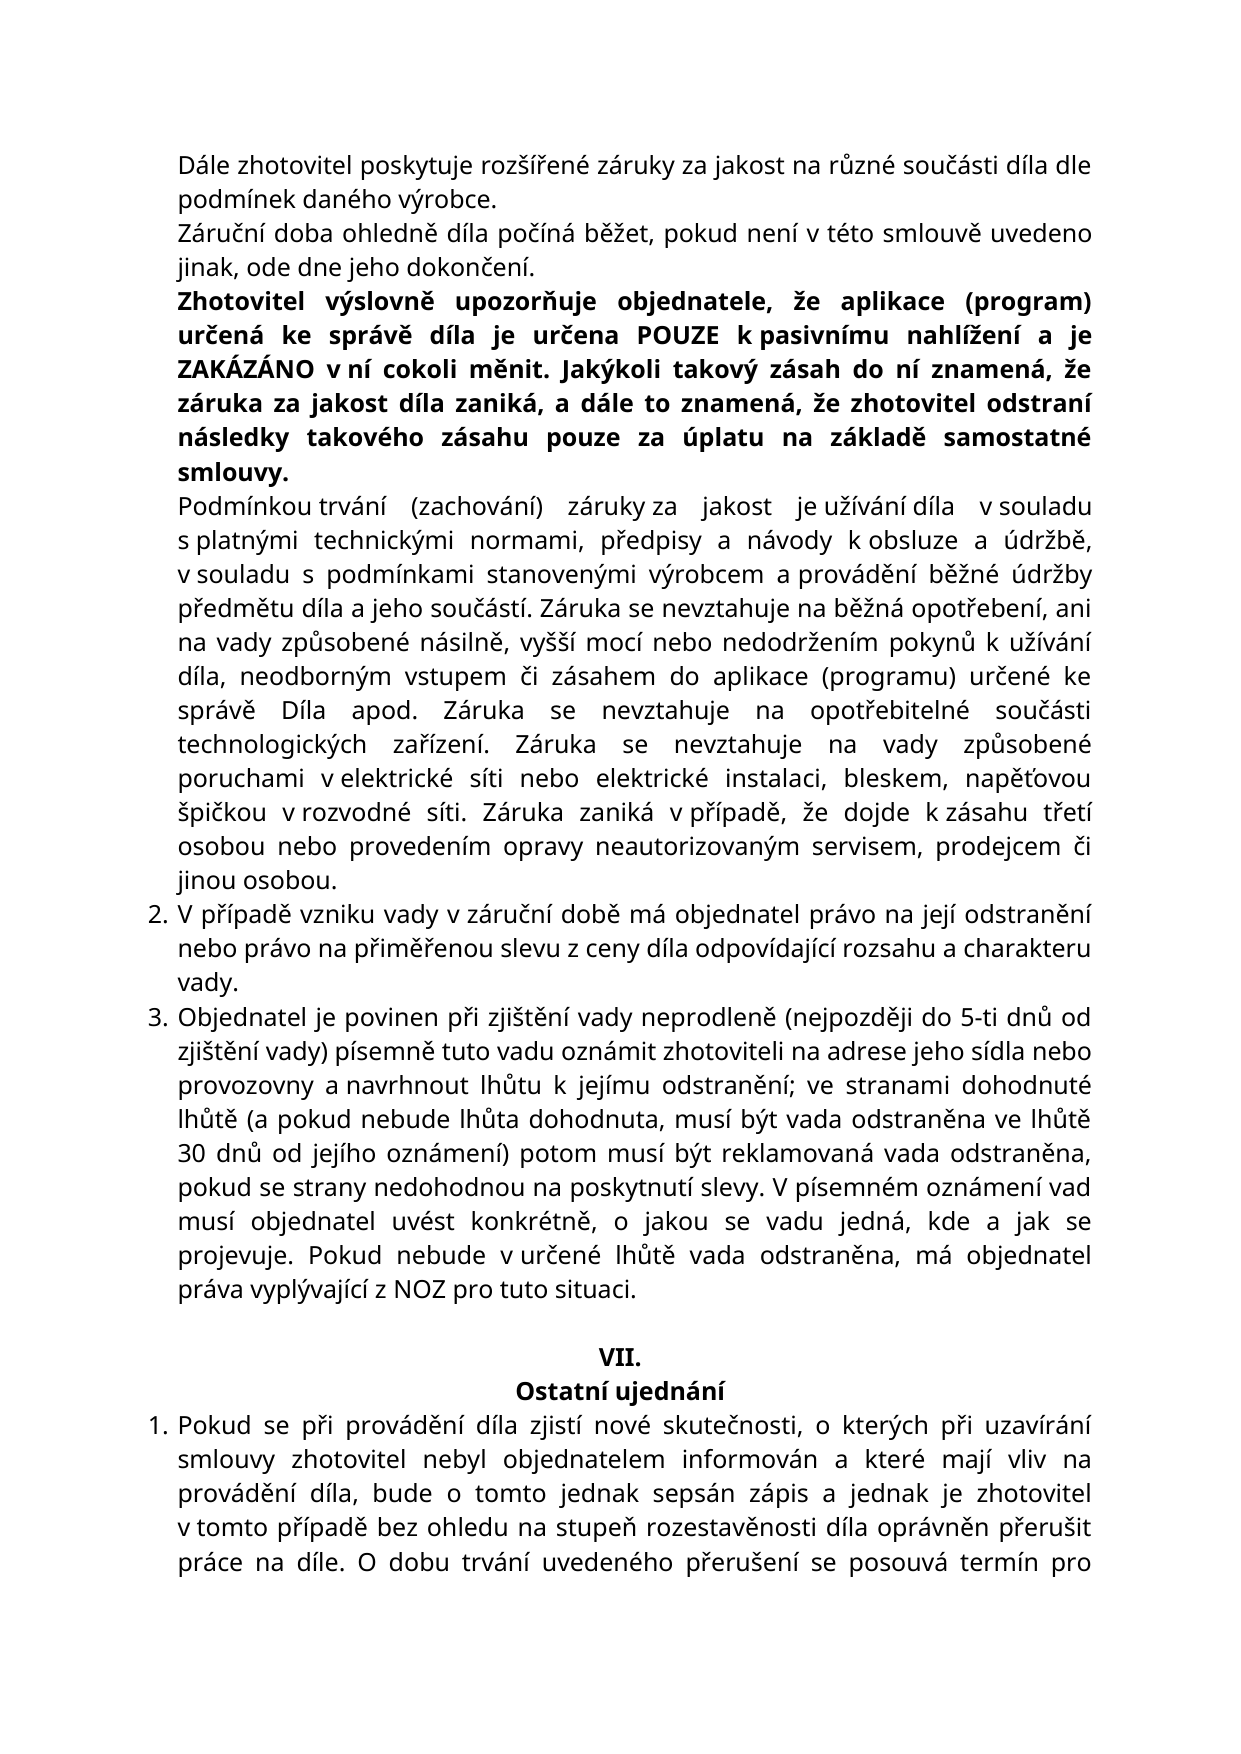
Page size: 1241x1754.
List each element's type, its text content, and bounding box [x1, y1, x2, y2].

text 2. V případě vzniku vady v záruční době má objednatel právo na její odstranění nebo právo na přiměřenou slevu z ceny díla odpovídající rozsahu a charakteru vady. [148, 897, 1093, 999]
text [148, 1408, 1093, 1578]
text Podmínkou trvání (zachování) záruky za jakost je užívání díla v souladu s platnými technickými normami, předpisy a návody k obsluze a údržbě, v souladu s podmínkami stanovenými výrobcem a provádění běžné údržby předmětu díla a jeho součástí. Záruka se nevztahuje na běžná opotřebení, ani na vady způsobené násilně, vyšší mocí nebo nedodržením pokynů k užívání díla, neodborným vstupem či zásahem do aplikace (programu) určené ke správě Díla apod. Záruka se nevztahuje na opotřebitelné součásti technologických zařízení. Záruka se nevztahuje na vady způsobené poruchami v elektrické síti nebo elektrické instalaci, bleskem, napěťovou špičkou v rozvodné síti. Záruka zaniká v případě, že dojde k zásahu třetí osobou nebo provedením opravy neautorizovaným servisem, prodejcem či jinou osobou. [148, 488, 1093, 897]
text VII. [148, 1340, 1093, 1374]
text Dále zhotovitel poskytuje rozšířené záruky za jakost na různé součásti díla dle podmínek daného výrobce. [177, 148, 1093, 216]
text Zhotovitel výslovně upozorňuje objednatele, že aplikace (program) určená ke správě díla je určena POUZE k pasivnímu nahlížení a je ZAKÁZÁNO v ní cokoli měnit. Jakýkoli takový zásah do ní znamená, že záruka za jakost díla zaniká, a dále to znamená, že zhotovitel odstraní následky takového zásahu pouze za úplatu na základě samostatné smlouvy. [177, 284, 1093, 488]
text 3. Objednatel je povinen při zjištění vady neprodleně (nejpozději do 5-ti dnů od zjištění vady) písemně tuto vadu oznámit zhotoviteli na adrese jeho sídla nebo provozovny a navrhnout lhůtu k jejímu odstranění; ve stranami dohodnuté lhůtě (a pokud nebude lhůta dohodnuta, musí být vada odstraněna ve lhůtě 30 dnů od jejího oznámení) potom musí být reklamovaná vada odstraněna, pokud se strany nedohodnou na poskytnutí slevy. V písemném oznámení vad musí objednatel uvést konkrétně, o jakou se vadu jedná, kde a jak se projevuje. Pokud nebude v určené lhůtě vada odstraněna, má objednatel práva vyplývající z NOZ pro tuto situaci. [148, 999, 1093, 1306]
text Záruční doba ohledně díla počíná běžet, pokud není v této smlouvě uvedeno jinak, ode dne jeho dokončení. [177, 216, 1093, 284]
text Ostatní ujednání [148, 1374, 1093, 1408]
